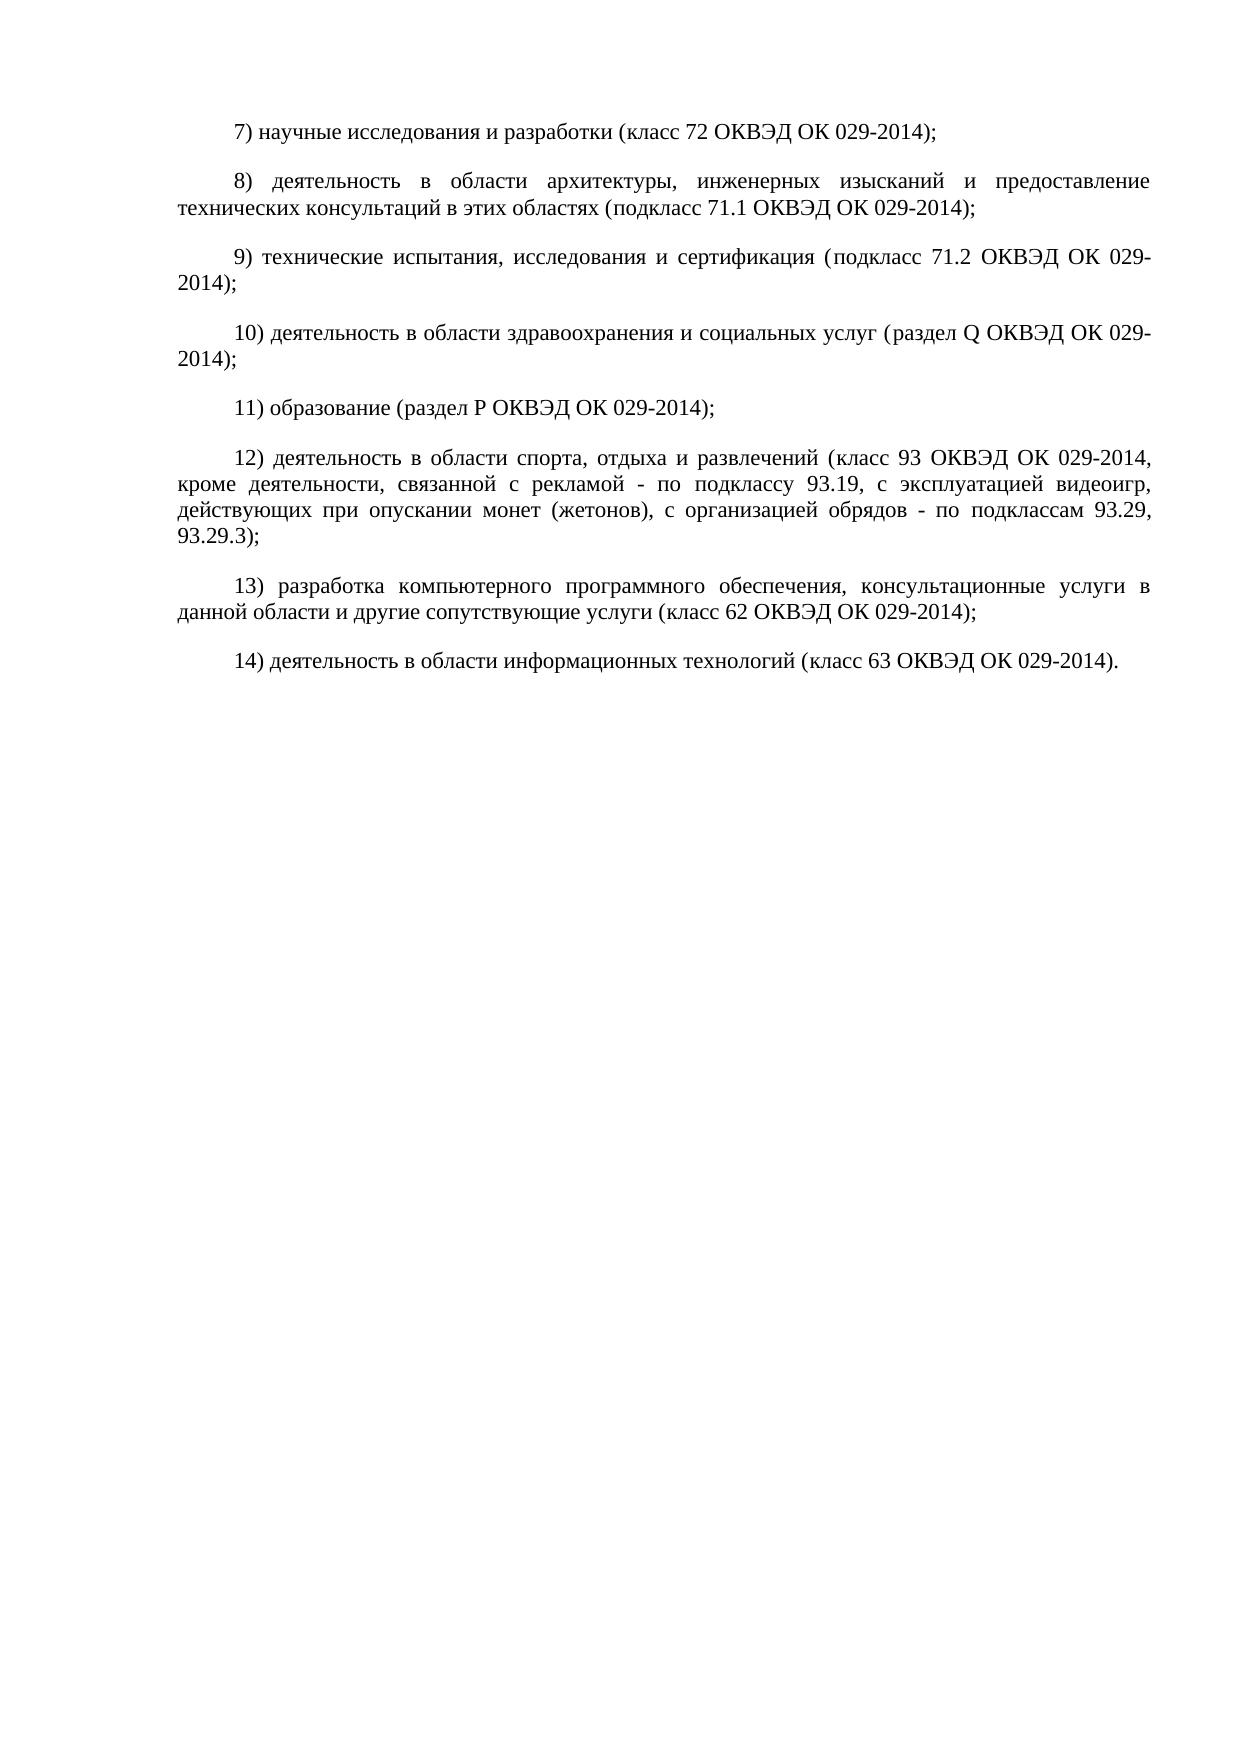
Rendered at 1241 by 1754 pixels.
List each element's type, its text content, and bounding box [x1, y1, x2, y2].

text 9) технические испытания, исследования и сертификация (подкласс 71.2 ОКВЭД ОК 029-2014); [177, 243, 1152, 296]
text 8) деятельность в области архитектуры, инженерных изысканий и предоставление технических консультаций в этих областях (подкласс 71.1 ОКВЭД ОК 029-2014); [177, 167, 1152, 220]
text 12) деятельность в области спорта, отдыха и развлечений (класс 93 ОКВЭД ОК 029-2014, кроме деятельности, связанной с рекламой - по подклассу 93.19, с эксплуатацией видеоигр, действующих при опускании монет (жетонов), с организацией обрядов - по подклассам 93.29, 93.29.3); [177, 443, 1152, 549]
text 14) деятельность в области информационных технологий (класс 63 ОКВЭД ОК 029-2014). [177, 647, 1152, 674]
text 10) деятельность в области здравоохранения и социальных услуг (раздел Q ОКВЭД ОК 029-2014); [177, 319, 1152, 371]
text 13) разработка компьютерного программного обеспечения, консультационные услуги в данной области и другие сопутствующие услуги (класс 62 ОКВЭД ОК 029-2014); [177, 572, 1152, 624]
text 11) образование (раздел P ОКВЭД ОК 029-2014); [177, 394, 1152, 421]
text 7) научные исследования и разработки (класс 72 ОКВЭД ОК 029-2014); [177, 118, 1152, 144]
